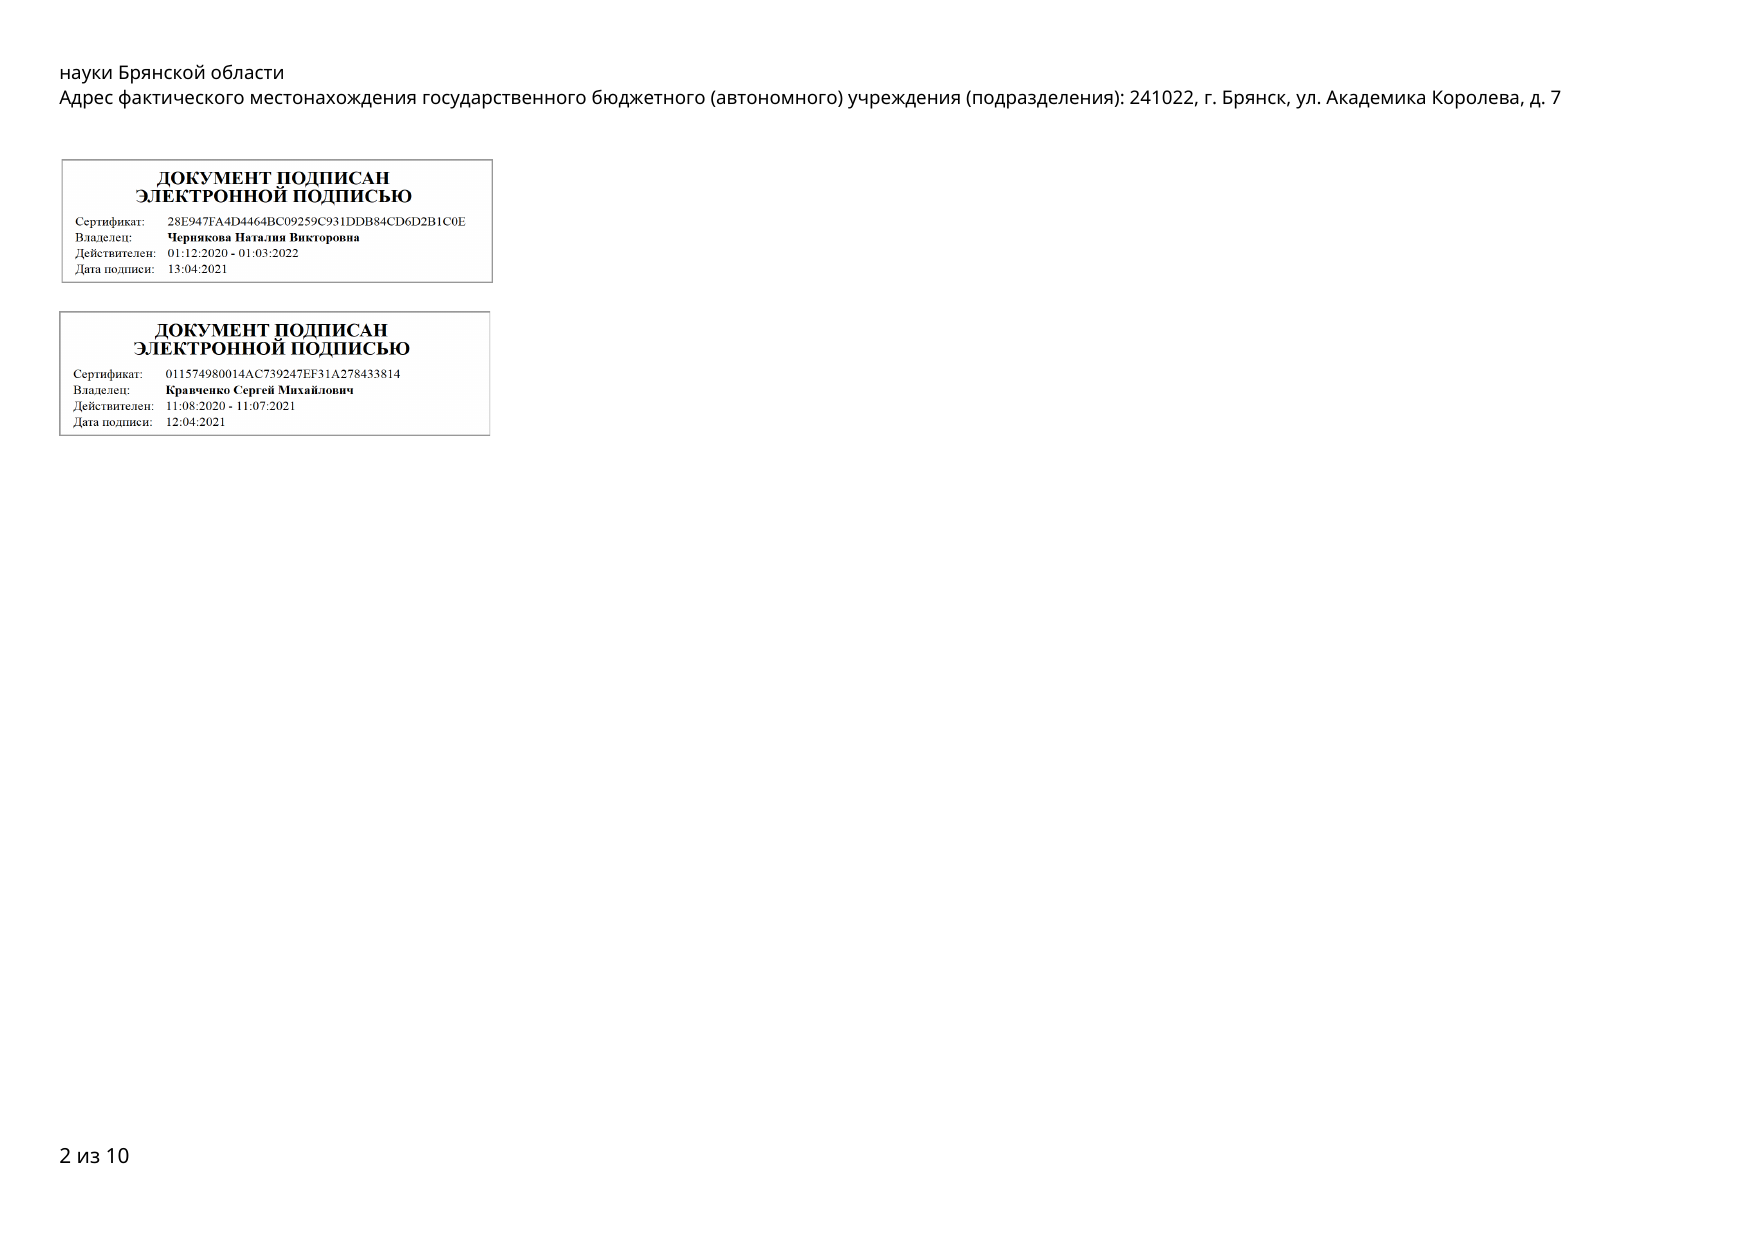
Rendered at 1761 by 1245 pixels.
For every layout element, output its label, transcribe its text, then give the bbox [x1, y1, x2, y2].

table_cell Адрес фактического местонахождения государственного бюджетного (автономного) учреждения (подразделения): 241022, г. Брянск, ул. Академика Королева, д. 7 [59, 85, 1693, 131]
picture [59, 311, 491, 436]
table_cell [59, 59, 1693, 84]
picture [61, 159, 493, 283]
